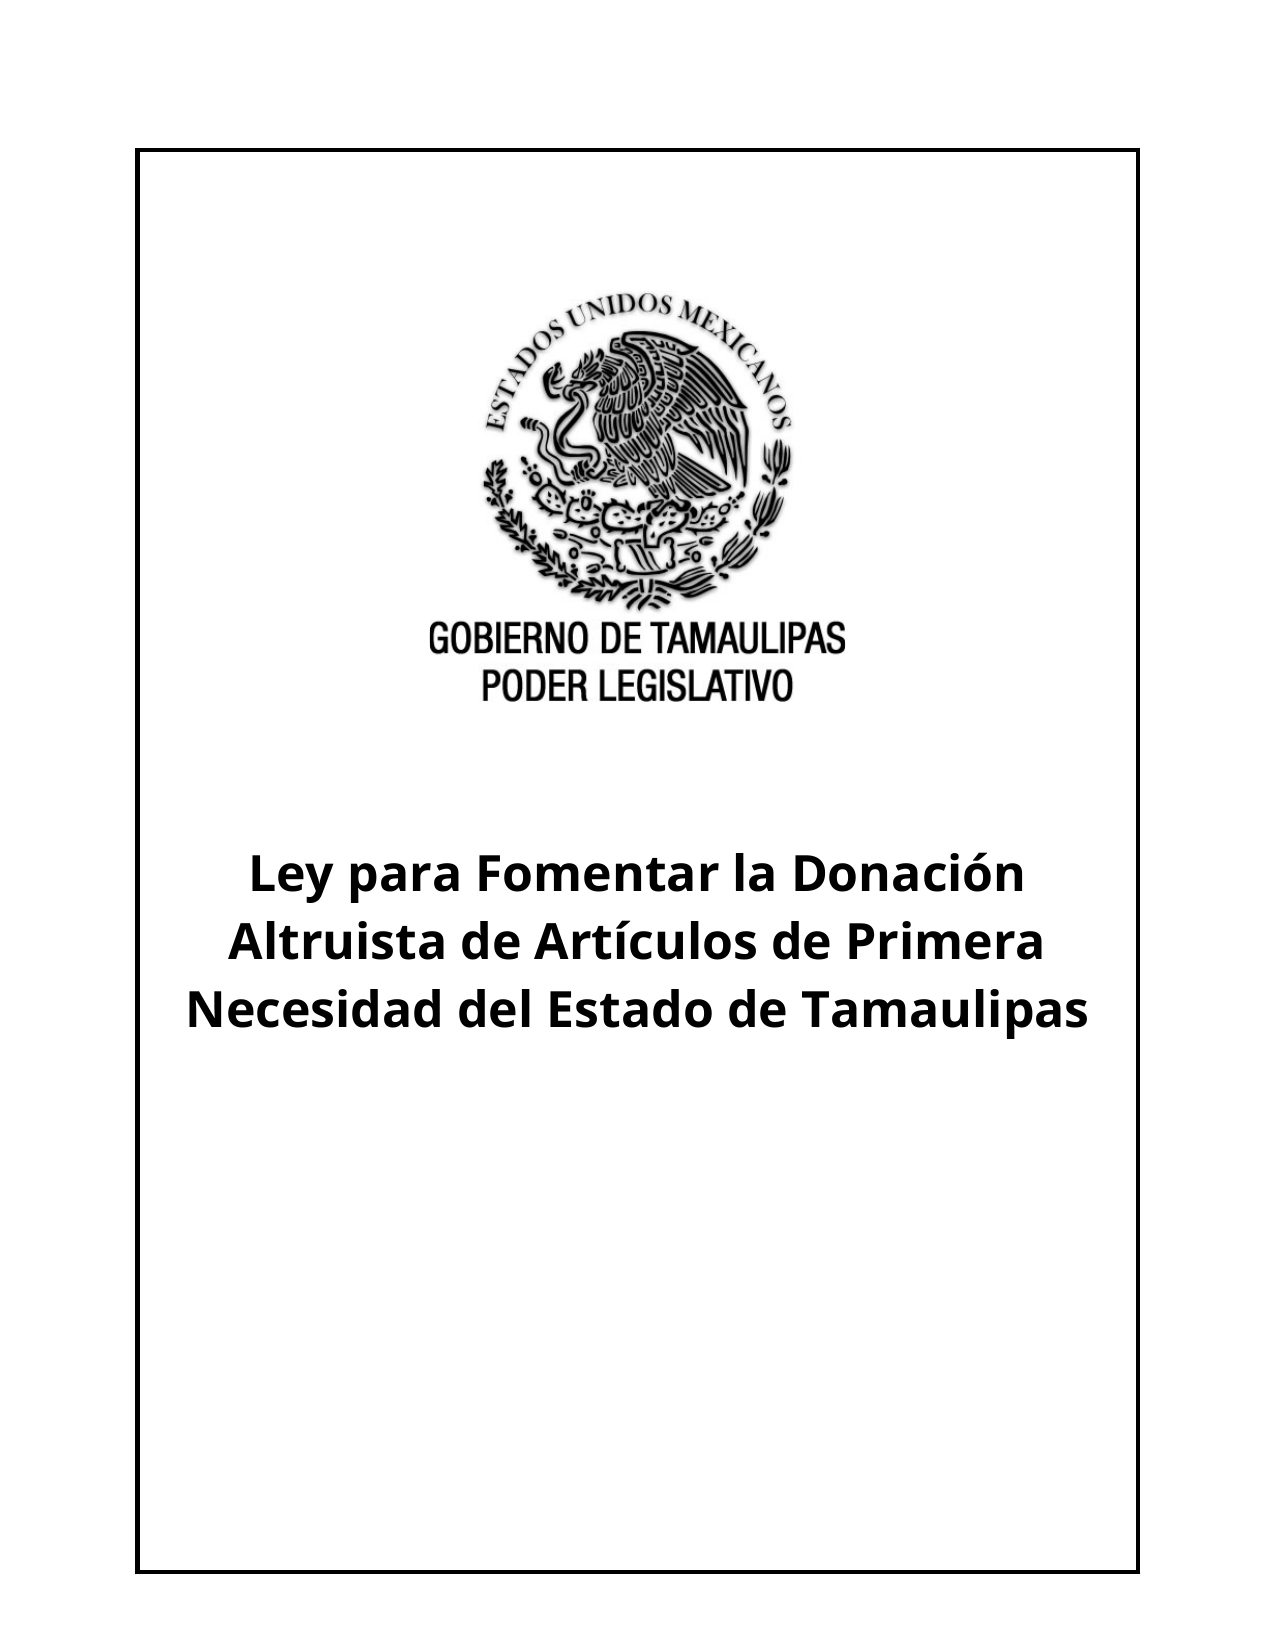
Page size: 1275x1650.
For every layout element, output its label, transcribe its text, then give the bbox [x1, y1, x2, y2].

picture [429, 290, 846, 702]
text Ley para Fomentar la Donación Altruista de Artículos de Primera Necesidad del Estado de Tamaulipas [148, 838, 1127, 1042]
